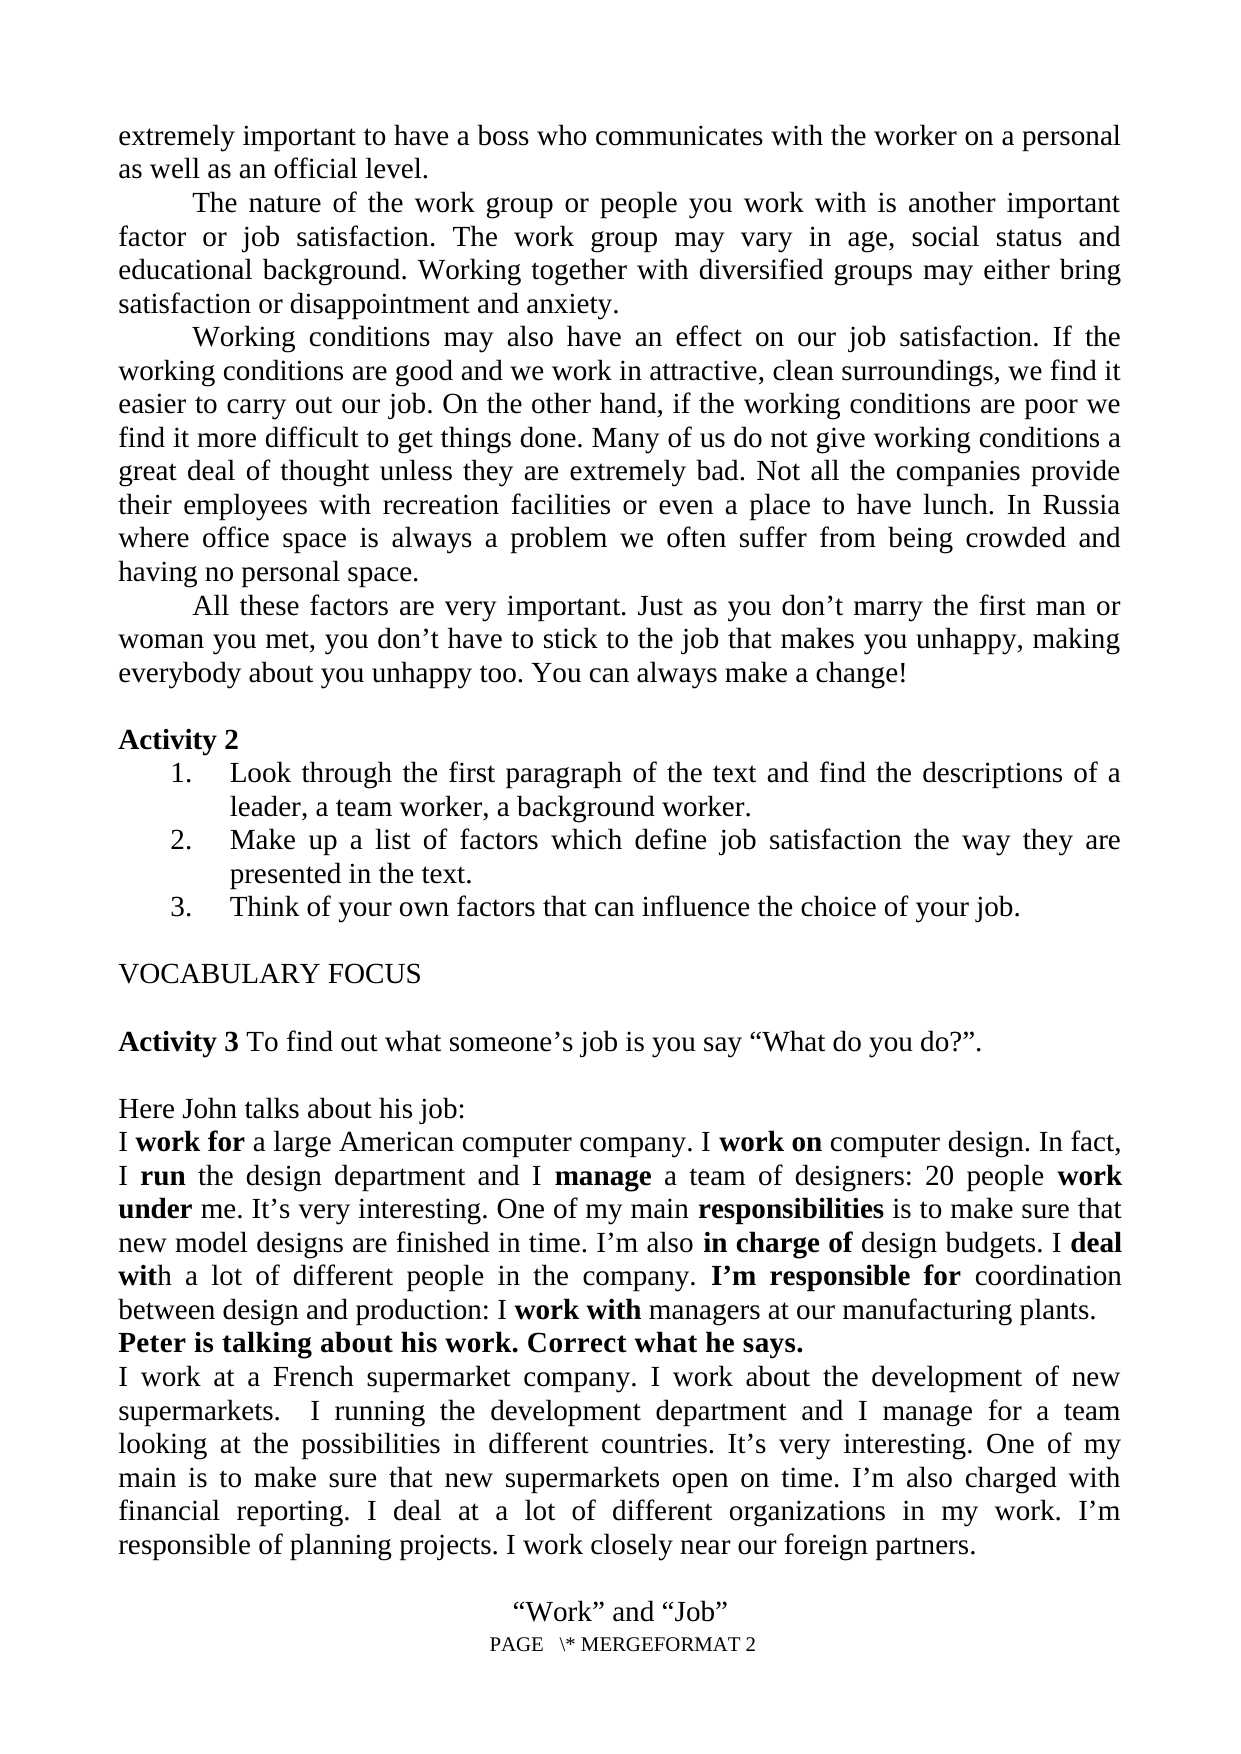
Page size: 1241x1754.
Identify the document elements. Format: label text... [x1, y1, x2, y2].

text I work for a large American computer company. I work on computer design. In fact, I run the design department and I manage a team of designers: 20 people work under me. It’s very interesting. One of my main responsibilities is to make sure that new model designs are finished in time. I’m also in charge of design budgets. I deal with a lot of different people in the company. I’m responsible for coordination between design and production: I work with managers at our manufacturing plants. [118, 1124, 1122, 1326]
text Working conditions may also have an effect on our job satisfaction. If the working conditions are good and we work in attractive, clean surroundings, we find it easier to carry out our job. On the other hand, if the working conditions are poor we find it more difficult to get things done. Many of us do not give working conditions a great deal of thought unless they are extremely bad. Not all the companies provide their employees with recreation facilities or even a place to have lunch. In Russia where office space is always a problem we often suffer from being crowded and having no personal space. [118, 319, 1122, 588]
text All these factors are very important. Just as you don’t marry the first man or woman you met, you don’t have to stick to the job that makes you unhappy, making everybody about you unhappy too. You can always make a change! [118, 588, 1122, 688]
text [118, 118, 1122, 185]
text The nature of the work group or people you work with is another important factor or job satisfaction. The work group may vary in age, social status and educational background. Working together with diversified groups may either bring satisfaction or disappointment and anxiety. [118, 185, 1122, 319]
text Activity 2 [118, 722, 1122, 755]
text Peter is talking about his work. Correct what he says. [118, 1326, 1122, 1359]
text I work at a French supermarket company. I work about the development of new supermarkets. I running the development department and I manage for a team looking at the possibilities in different countries. It’s very interesting. One of my main is to make sure that new supermarkets open on time. I’m also charged with financial reporting. I deal at a lot of different organizations in my work. I’m responsible of planning projects. I work closely near our foreign partners. [118, 1359, 1122, 1560]
text Here John talks about his job: [118, 1091, 1122, 1124]
list Think of your own factors that can influence the choice of your job. [192, 889, 1122, 923]
text VOCABULARY FOCUS [118, 957, 1122, 990]
list Make up a list of factors which define job satisfaction the way they are presented in the text. [192, 822, 1122, 889]
text Activity 3 To find out what someone’s job is you say “What do you do?”. [118, 1024, 1122, 1057]
list Look through the first paragraph of the text and find the descriptions of a leader, a team worker, a background worker. [192, 755, 1122, 822]
text “Work” and “Job” [118, 1594, 1122, 1627]
